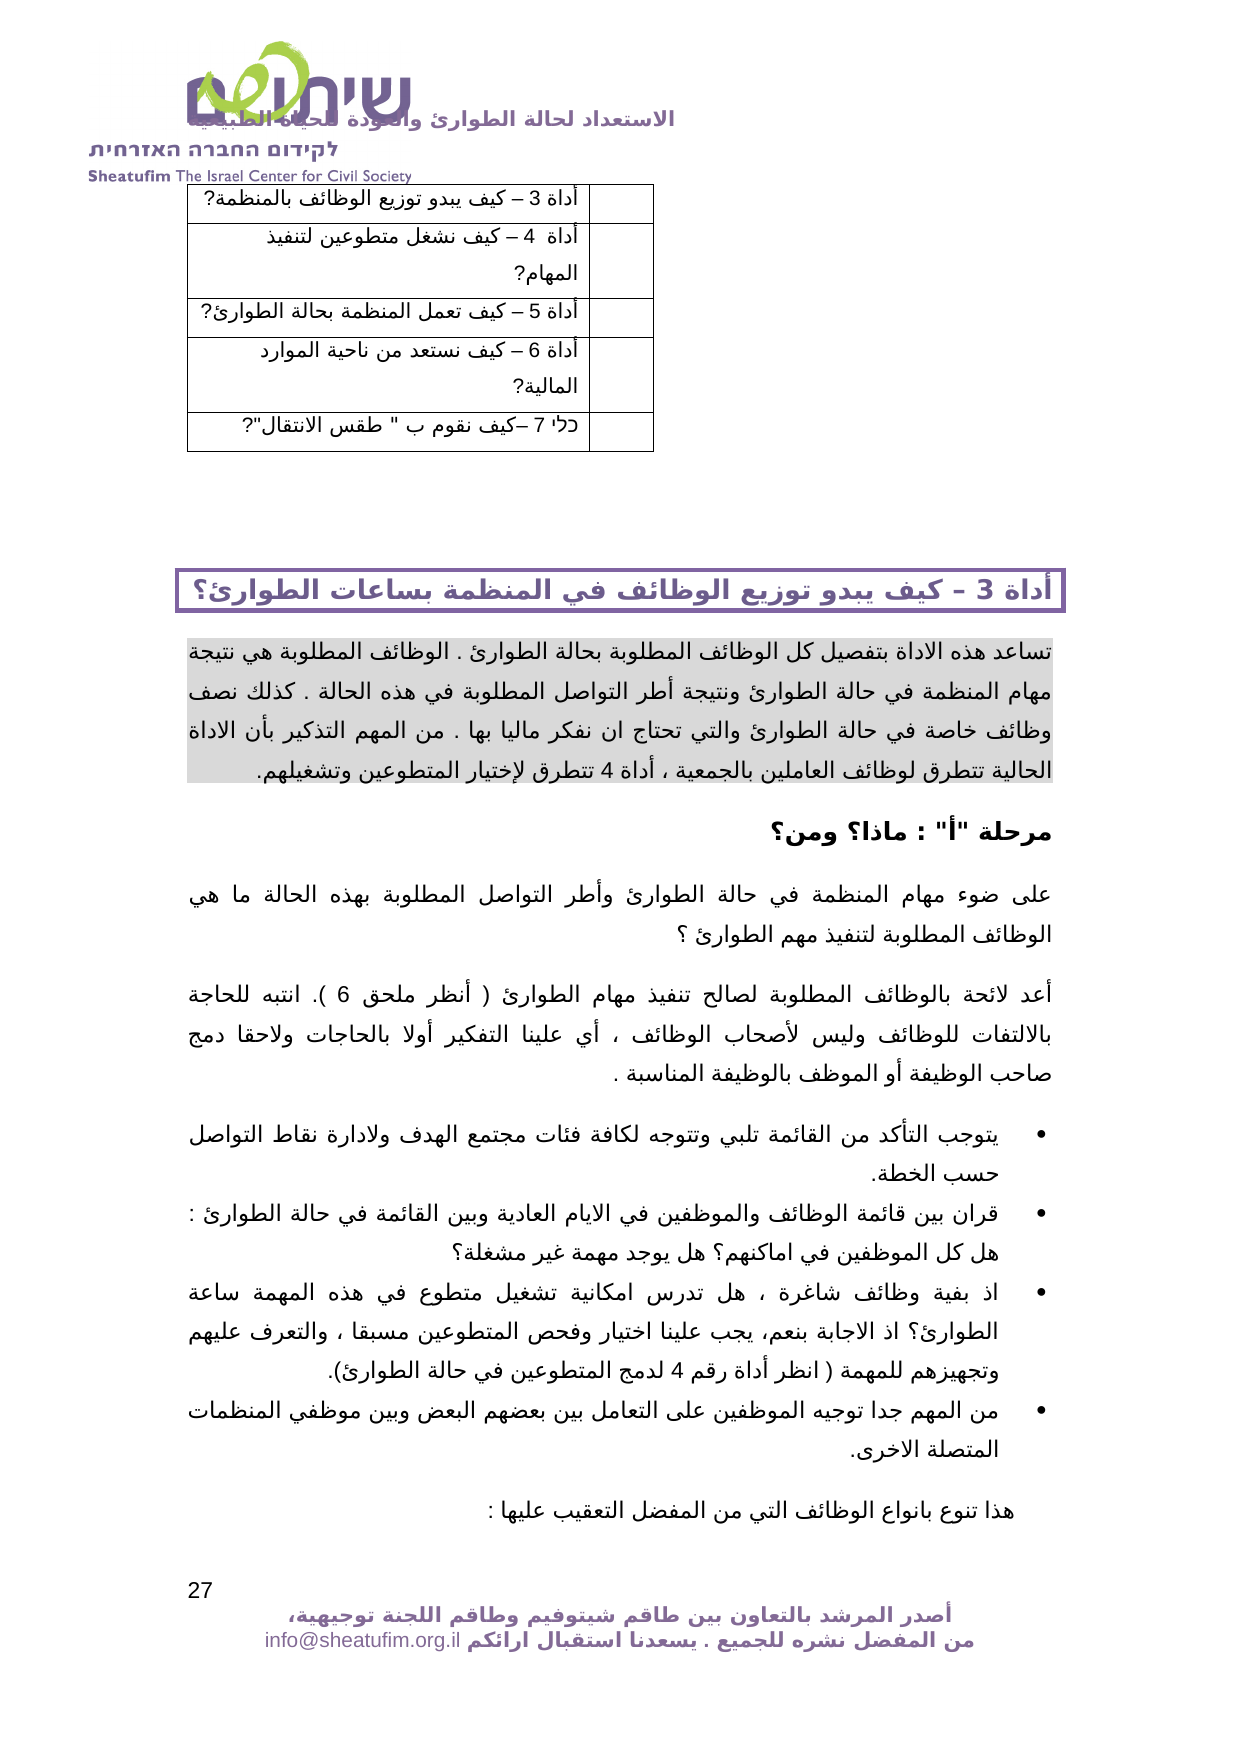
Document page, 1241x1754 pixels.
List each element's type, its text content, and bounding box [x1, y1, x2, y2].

picture [88, 41, 412, 185]
text أداة 3 – كيف يبدو توزيع الوظائف في المنظمة بساعات الطوارئ؟ [179, 572, 1061, 608]
list قران بين قائمة الوظائف والموظفين في الايام العادية وبين القائمة في حالة الطوارئ : هل كل الموظفين في اماكنهم؟ هل يوجد مهمة غير مشغلة؟ [187, 1199, 1037, 1265]
table_cell أداة 6 – كيف نستعد من ناحية الموارد المالية? [188, 338, 589, 412]
text أعد لائحة بالوظائف المطلوبة لصالح تنفيذ مهام الطوارئ ( أنظر ملحق 6 ). انتبه للحاجة بالالتفات للوظائف وليس لأصحاب الوظائف ، أي علينا التفكير أولا بالحاجات ولاحقا دمج صاحب الوظيفة أو الموظف بالوظيفة المناسبة . [187, 981, 1053, 1087]
text هذا تنوع بانواع الوظائف التي من المفضل التعقيب عليها : [187, 1497, 1015, 1523]
table_cell أداة 5 – كيف تعمل المنظمة بحالة الطوارئ? [188, 299, 589, 337]
table_cell [590, 224, 653, 298]
table_cell כלי 7 –كيف نقوم ب " طقس الانتقال"? [188, 413, 589, 451]
table_cell [590, 338, 653, 412]
text مرحلة "أ" : ماذا؟ ومن؟ [187, 817, 1053, 846]
list من المهم جدا توجيه الموظفين على التعامل بين بعضهم البعض وبين موظفي المنظمات المتصلة الاخرى. [187, 1397, 1037, 1463]
table_cell [590, 299, 653, 337]
text تساعد هذه الاداة بتفصيل كل الوظائف المطلوبة بحالة الطوارئ . الوظائف المطلوبة هي نتيجة مهام المنظمة في حالة الطوارئ ونتيجة أطر التواصل المطلوبة في هذه الحالة . كذلك نصف وظائف خاصة في حالة الطوارئ والتي تحتاج ان نفكر ماليا بها . من المهم التذكير بأن الاداة الحالية تتطرق لوظائف العاملين بالجمعية ، أداة 4 تتطرق لإختيار المتطوعين وتشغيلهم. [187, 638, 1053, 783]
list يتوجب التأكد من القائمة تلبي وتتوجه لكافة فئات مجتمع الهدف ولادارة نقاط التواصل حسب الخطة. [187, 1121, 1037, 1186]
table_cell أداة 3 – كيف يبدو توزيع الوظائف بالمنظمة? [188, 185, 589, 223]
table_cell أداة 4 – كيف نشغل متطوعين لتنفيذ المهام? [188, 224, 589, 298]
text على ضوء مهام المنظمة في حالة الطوارئ وأطر التواصل المطلوبة بهذه الحالة ما هي الوظائف المطلوبة لتنفيذ مهم الطوارئ ؟ [187, 881, 1053, 947]
list اذ بفية وظائف شاغرة ، هل تدرس امكانية تشغيل متطوع في هذه المهمة ساعة الطوارئ؟ اذ الاجابة بنعم، يجب علينا اختيار وفحص المتطوعين مسبقا ، والتعرف عليهم وتجهيزهم للمهمة ( انظر أداة رقم 4 لدمج المتطوعين في حالة الطوارئ). [187, 1278, 1037, 1384]
table_cell [590, 185, 653, 223]
table_cell [590, 413, 653, 451]
